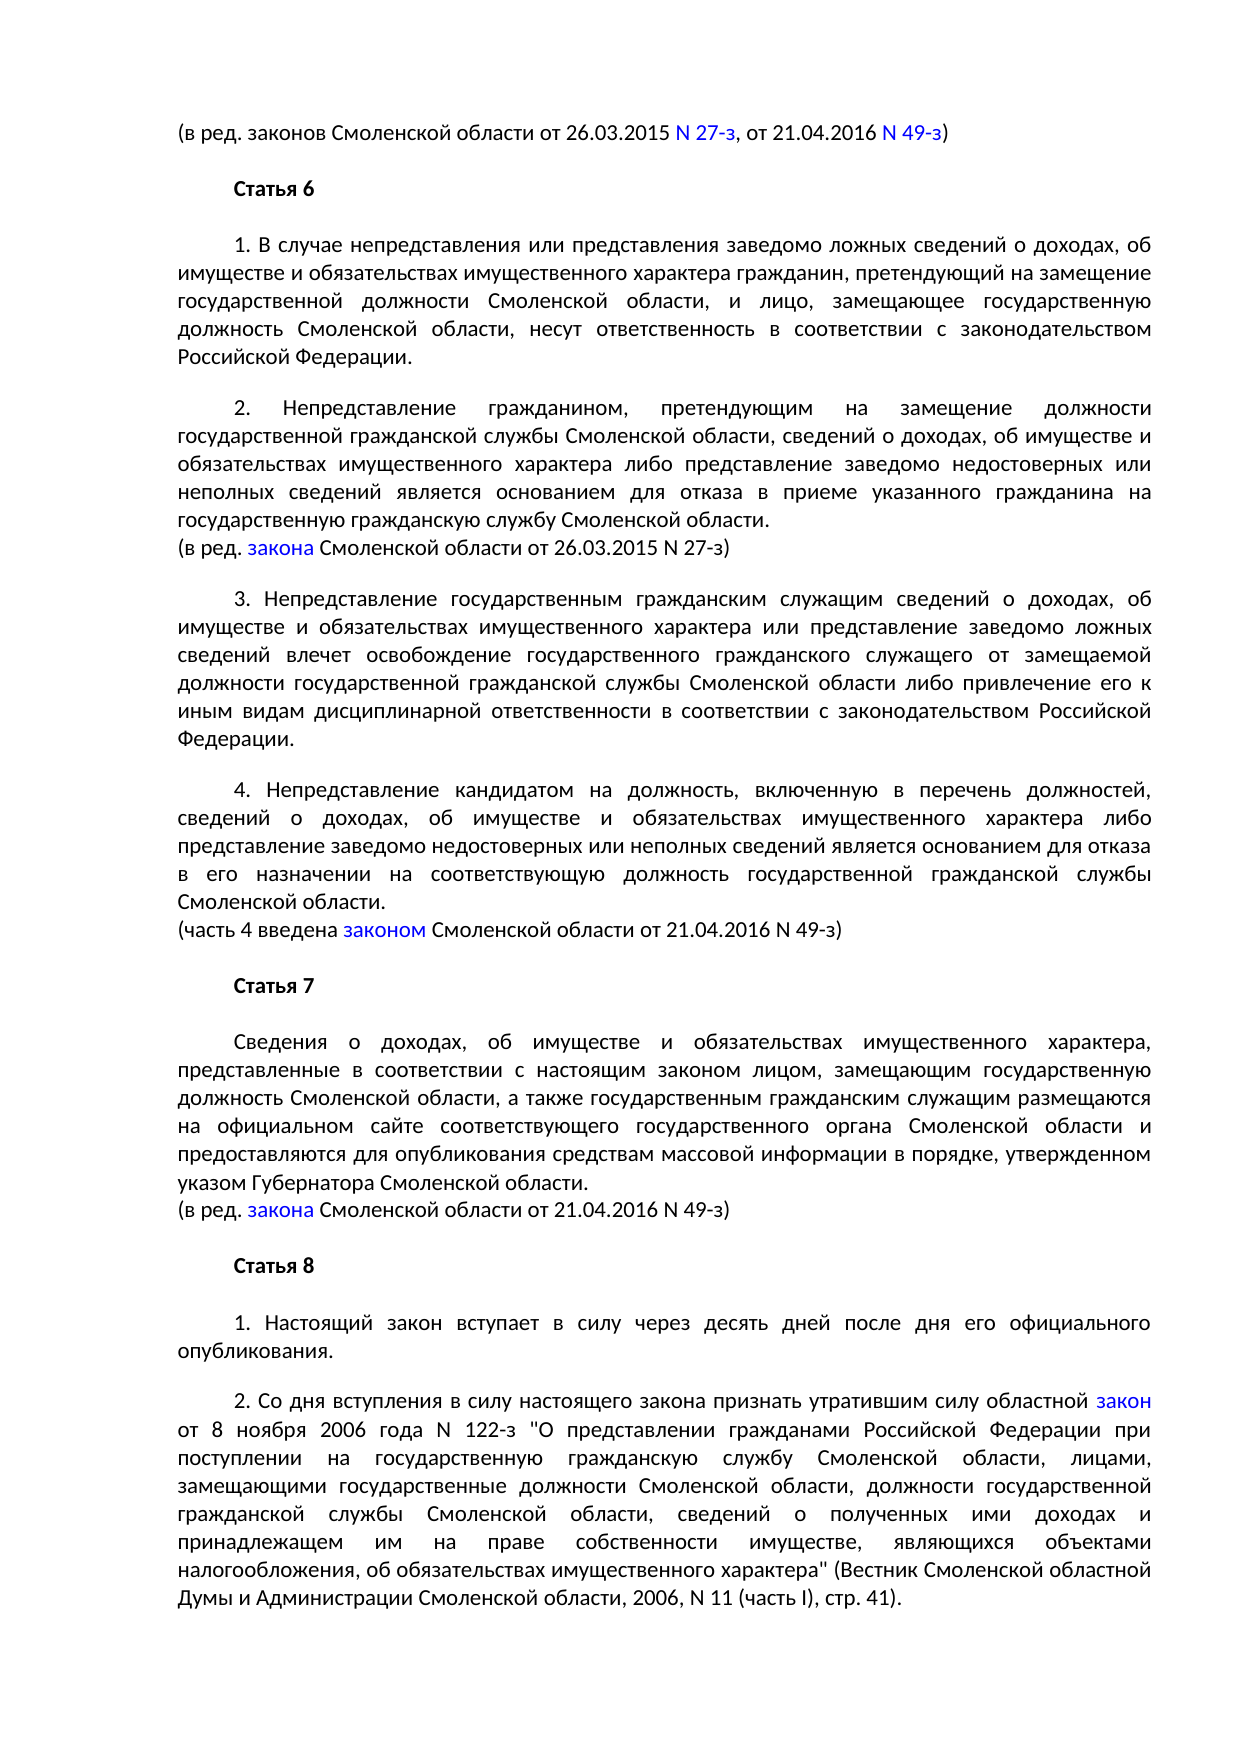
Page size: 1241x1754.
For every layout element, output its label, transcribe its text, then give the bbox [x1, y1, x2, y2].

title Статья 7 [177, 971, 1152, 999]
text 4. Непредставление кандидатом на должность, включенную в перечень должностей, сведений о доходах, об имуществе и обязательствах имущественного характера либо представление заведомо недостоверных или неполных сведений является основанием для отказа в его назначении на соответствующую должность государственной гражданской службы Смоленской области. [177, 775, 1152, 915]
text (в ред. закона Смоленской области от 21.04.2016 N 49-з) [177, 1196, 1152, 1224]
text (часть 4 введена законом Смоленской области от 21.04.2016 N 49-з) [177, 915, 1152, 943]
text 2. Со дня вступления в силу настоящего закона признать утратившим силу областной закон от 8 ноября 2006 года N 122-з "О представлении гражданами Российской Федерации при поступлении на государственную гражданскую службу Смоленской области, лицами, замещающими государственные должности Смоленской области, должности государственной гражданской службы Смоленской области, сведений о полученных ими доходах и принадлежащем им на праве собственности имуществе, являющихся объектами налогообложения, об обязательствах имущественного характера" (Вестник Смоленской областной Думы и Администрации Смоленской области, 2006, N 11 (часть I), стр. 41). [177, 1387, 1152, 1611]
text 3. Непредставление государственным гражданским служащим сведений о доходах, об имуществе и обязательствах имущественного характера или представление заведомо ложных сведений влечет освобождение государственного гражданского служащего от замещаемой должности государственной гражданской службы Смоленской области либо привлечение его к иным видам дисциплинарной ответственности в соответствии с законодательством Российской Федерации. [177, 584, 1152, 752]
text (в ред. закона Смоленской области от 26.03.2015 N 27-з) [177, 533, 1152, 561]
title Статья 8 [177, 1252, 1152, 1280]
text 1. Настоящий закон вступает в силу через десять дней после дня его официального опубликования. [177, 1308, 1152, 1364]
text (в ред. законов Смоленской области от 26.03.2015 N 27-з, от 21.04.2016 N 49-з) [177, 118, 1152, 146]
text 2. Непредставление гражданином, претендующим на замещение должности государственной гражданской службы Смоленской области, сведений о доходах, об имуществе и обязательствах имущественного характера либо представление заведомо недостоверных или неполных сведений является основанием для отказа в приеме указанного гражданина на государственную гражданскую службу Смоленской области. [177, 393, 1152, 533]
text Сведения о доходах, об имуществе и обязательствах имущественного характера, представленные в соответствии с настоящим законом лицом, замещающим государственную должность Смоленской области, а также государственным гражданским служащим размещаются на официальном сайте соответствующего государственного органа Смоленской области и предоставляются для опубликования средствам массовой информации в порядке, утвержденном указом Губернатора Смоленской области. [177, 1027, 1152, 1196]
text 1. В случае непредставления или представления заведомо ложных сведений о доходах, об имуществе и обязательствах имущественного характера гражданин, претендующий на замещение государственной должности Смоленской области, и лицо, замещающее государственную должность Смоленской области, несут ответственность в соответствии с законодательством Российской Федерации. [177, 230, 1152, 370]
title Статья 6 [177, 174, 1152, 202]
